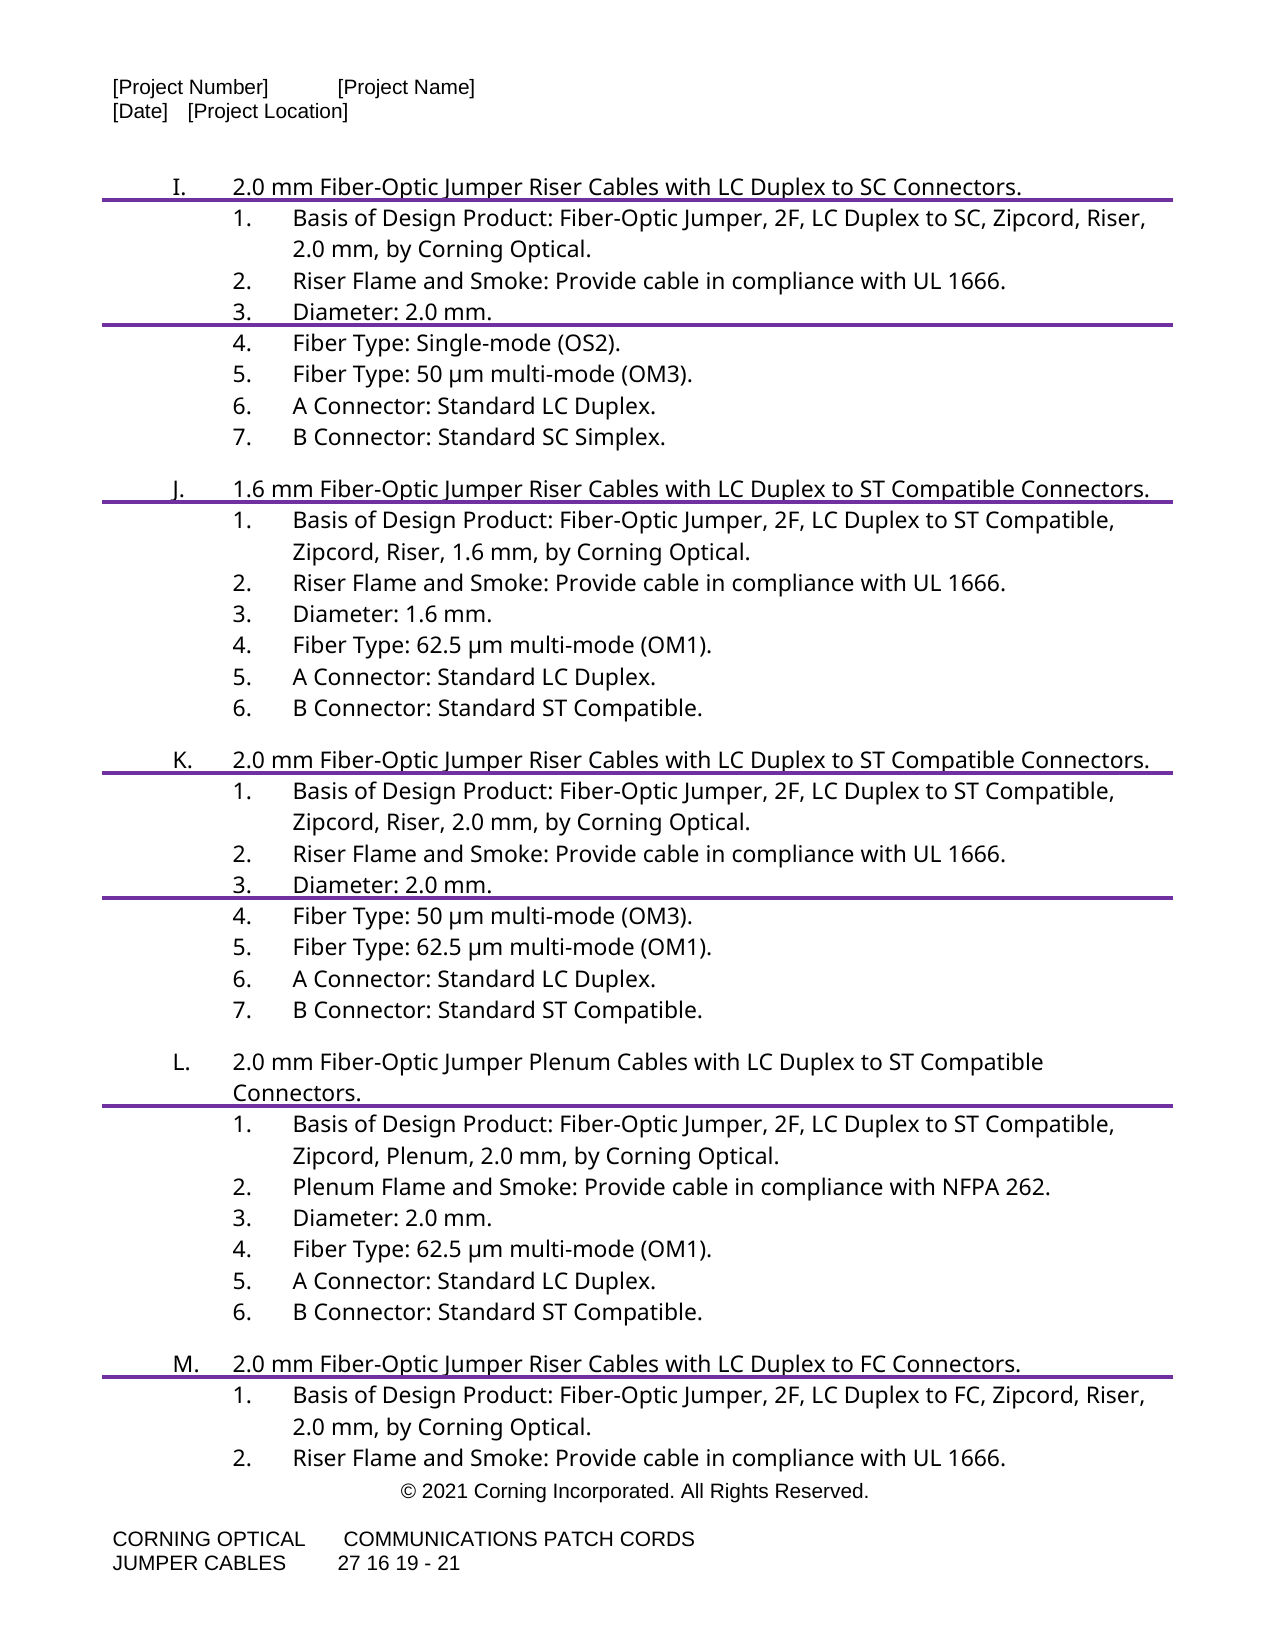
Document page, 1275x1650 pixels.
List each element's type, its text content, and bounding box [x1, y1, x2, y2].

list Fiber Type: Single-mode (OS2). [232, 327, 1162, 358]
text Riser Flame and Smoke: Provide cable in compliance with UL 1666. [232, 837, 1162, 869]
text A Connector: Standard LC Duplex. [232, 660, 1162, 692]
text B Connector: Standard SC Simplex. [232, 421, 1162, 452]
text Riser Flame and Smoke: Provide cable in compliance with UL 1666. [232, 1442, 1162, 1473]
text Plenum Flame and Smoke: Provide cable in compliance with NFPA 262. [232, 1171, 1162, 1202]
text Riser Flame and Smoke: Provide cable in compliance with UL 1666. [232, 264, 1162, 296]
text Diameter: 2.0 mm. [232, 869, 1162, 896]
text Diameter: 2.0 mm. [232, 296, 1162, 323]
text 2.0 mm Fiber-Optic Jumper Riser Cables with LC Duplex to SC Connectors. [172, 171, 1162, 198]
text 2.0 mm Fiber-Optic Jumper Riser Cables with LC Duplex to FC Connectors. [172, 1348, 1162, 1375]
text Basis of Design Product: Fiber-Optic Jumper, 2F, LC Duplex to FC, Zipcord, Riser, 2.0 mm, by Corning Optical. [232, 1379, 1162, 1442]
text A Connector: Standard LC Duplex. [232, 962, 1162, 994]
text 1.6 mm Fiber-Optic Jumper Riser Cables with LC Duplex to ST Compatible Connectors. [172, 473, 1162, 500]
text Diameter: 1.6 mm. [232, 598, 1162, 629]
text Basis of Design Product: Fiber-Optic Jumper, 2F, LC Duplex to ST Compatible, Zipcord, Plenum, 2.0 mm, by Corning Optical. [232, 1108, 1162, 1171]
text A Connector: Standard LC Duplex. [232, 389, 1162, 421]
text Fiber Type: 62.5 μm multi-mode (OM1). [232, 931, 1162, 962]
text Fiber Type: 62.5 μm multi-mode (OM1). [232, 1233, 1162, 1264]
text Basis of Design Product: Fiber-Optic Jumper, 2F, LC Duplex to SC, Zipcord, Riser, 2.0 mm, by Corning Optical. [232, 202, 1162, 264]
text B Connector: Standard ST Compatible. [232, 692, 1162, 723]
text Fiber Type: 50 μm multi-mode (OM3). [232, 900, 1162, 931]
text Riser Flame and Smoke: Provide cable in compliance with UL 1666. [232, 567, 1162, 598]
text Basis of Design Product: Fiber-Optic Jumper, 2F, LC Duplex to ST Compatible, Zipcord, Riser, 2.0 mm, by Corning Optical. [232, 775, 1162, 837]
text A Connector: Standard LC Duplex. [232, 1264, 1162, 1296]
text 2.0 mm Fiber-Optic Jumper Riser Cables with LC Duplex to ST Compatible Connectors. [172, 744, 1162, 771]
text Fiber Type: 62.5 μm multi-mode (OM1). [232, 629, 1162, 660]
text Fiber Type: 50 μm multi-mode (OM3). [232, 358, 1162, 389]
text Diameter: 2.0 mm. [232, 1202, 1162, 1233]
text Basis of Design Product: Fiber-Optic Jumper, 2F, LC Duplex to ST Compatible, Zipcord, Riser, 1.6 mm, by Corning Optical. [232, 504, 1162, 567]
text B Connector: Standard ST Compatible. [232, 994, 1162, 1025]
text B Connector: Standard ST Compatible. [232, 1296, 1162, 1327]
text 2.0 mm Fiber-Optic Jumper Plenum Cables with LC Duplex to ST Compatible Connectors. [172, 1046, 1162, 1104]
